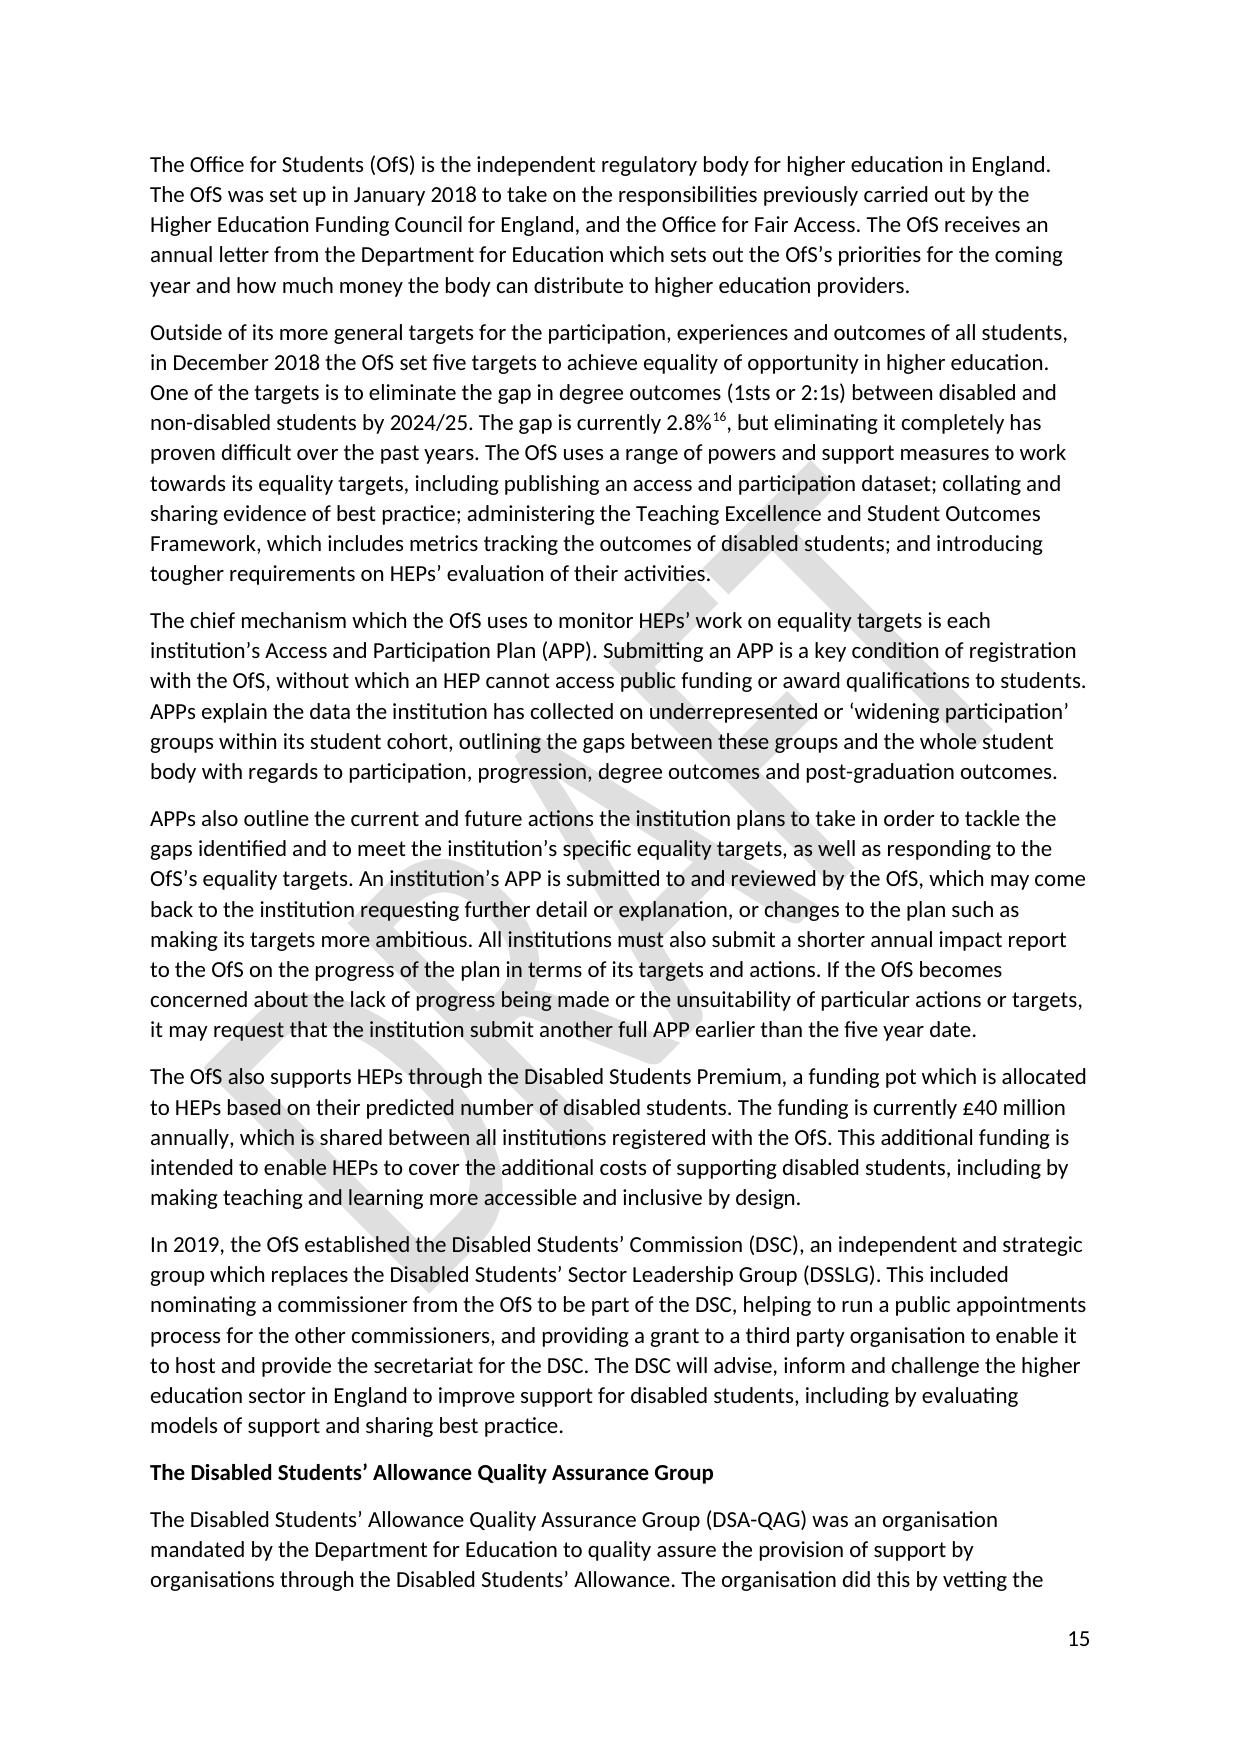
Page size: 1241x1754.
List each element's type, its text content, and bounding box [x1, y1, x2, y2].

text The chief mechanism which the OfS uses to monitor HEPs’ work on equality targets is each institution’s Access and Participation Plan (APP). Submitting an APP is a key condition of registration with the OfS, without which an HEP cannot access public funding or award qualifications to students. APPs explain the data the institution has collected on underrepresented or ‘widening participation’ groups within its student cohort, outlining the gaps between these groups and the whole student body with regards to participation, progression, degree outcomes and post-graduation outcomes. [150, 606, 1090, 785]
text APPs also outline the current and future actions the institution plans to take in order to tackle the gaps identified and to meet the institution’s specific equality targets, as well as responding to the OfS’s equality targets. An institution’s APP is submitted to and reviewed by the OfS, which may come back to the institution requesting further detail or explanation, or changes to the plan such as making its targets more ambitious. All institutions must also submit a shorter annual impact report to the OfS on the progress of the plan in terms of its targets and actions. If the OfS becomes concerned about the lack of progress being made or the unsuitability of particular actions or targets, it may request that the institution submit another full APP earlier than the five year date. [150, 804, 1090, 1044]
text The Office for Students (OfS) is the independent regulatory body for higher education in England. The OfS was set up in January 2018 to take on the responsibilities previously carried out by the Higher Education Funding Council for England, and the Office for Fair Access. The OfS receives an annual letter from the Department for Education which sets out the OfS’s priorities for the coming year and how much money the body can distribute to higher education providers. [150, 150, 1090, 299]
text Outside of its more general targets for the participation, experiences and outcomes of all students, in December 2018 the OfS set five targets to achieve equality of opportunity in higher education. One of the targets is to eliminate the gap in degree outcomes (1sts or 2:1s) between disabled and non-disabled students by 2024/25. The gap is currently 2.8%, but eliminating it completely has proven difficult over the past years. The OfS uses a range of powers and support measures to work towards its equality targets, including publishing an access and participation dataset; collating and sharing evidence of best practice; administering the Teaching Excellence and Student Outcomes Framework, which includes metrics tracking the outcomes of disabled students; and introducing tougher requirements on HEPs’ evaluation of their activities. [150, 318, 1090, 587]
text The Disabled Students’ Allowance Quality Assurance Group [150, 1458, 1090, 1486]
text In 2019, the OfS established the Disabled Students’ Commission (DSC), an independent and strategic group which replaces the Disabled Students’ Sector Leadership Group (DSSLG). This included nominating a commissioner from the OfS to be part of the DSC, helping to run a public appointments process for the other commissioners, and providing a grant to a third party organisation to enable it to host and provide the secretariat for the DSC. The DSC will advise, inform and challenge the higher education sector in England to improve support for disabled students, including by evaluating models of support and sharing best practice. [150, 1230, 1090, 1439]
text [150, 1505, 1090, 1594]
text The OfS also supports HEPs through the Disabled Students Premium, a funding pot which is allocated to HEPs based on their predicted number of disabled students. The funding is currently £40 million annually, which is shared between all institutions registered with the OfS. This additional funding is intended to enable HEPs to cover the additional costs of supporting disabled students, including by making teaching and learning more accessible and inclusive by design. [150, 1062, 1090, 1211]
